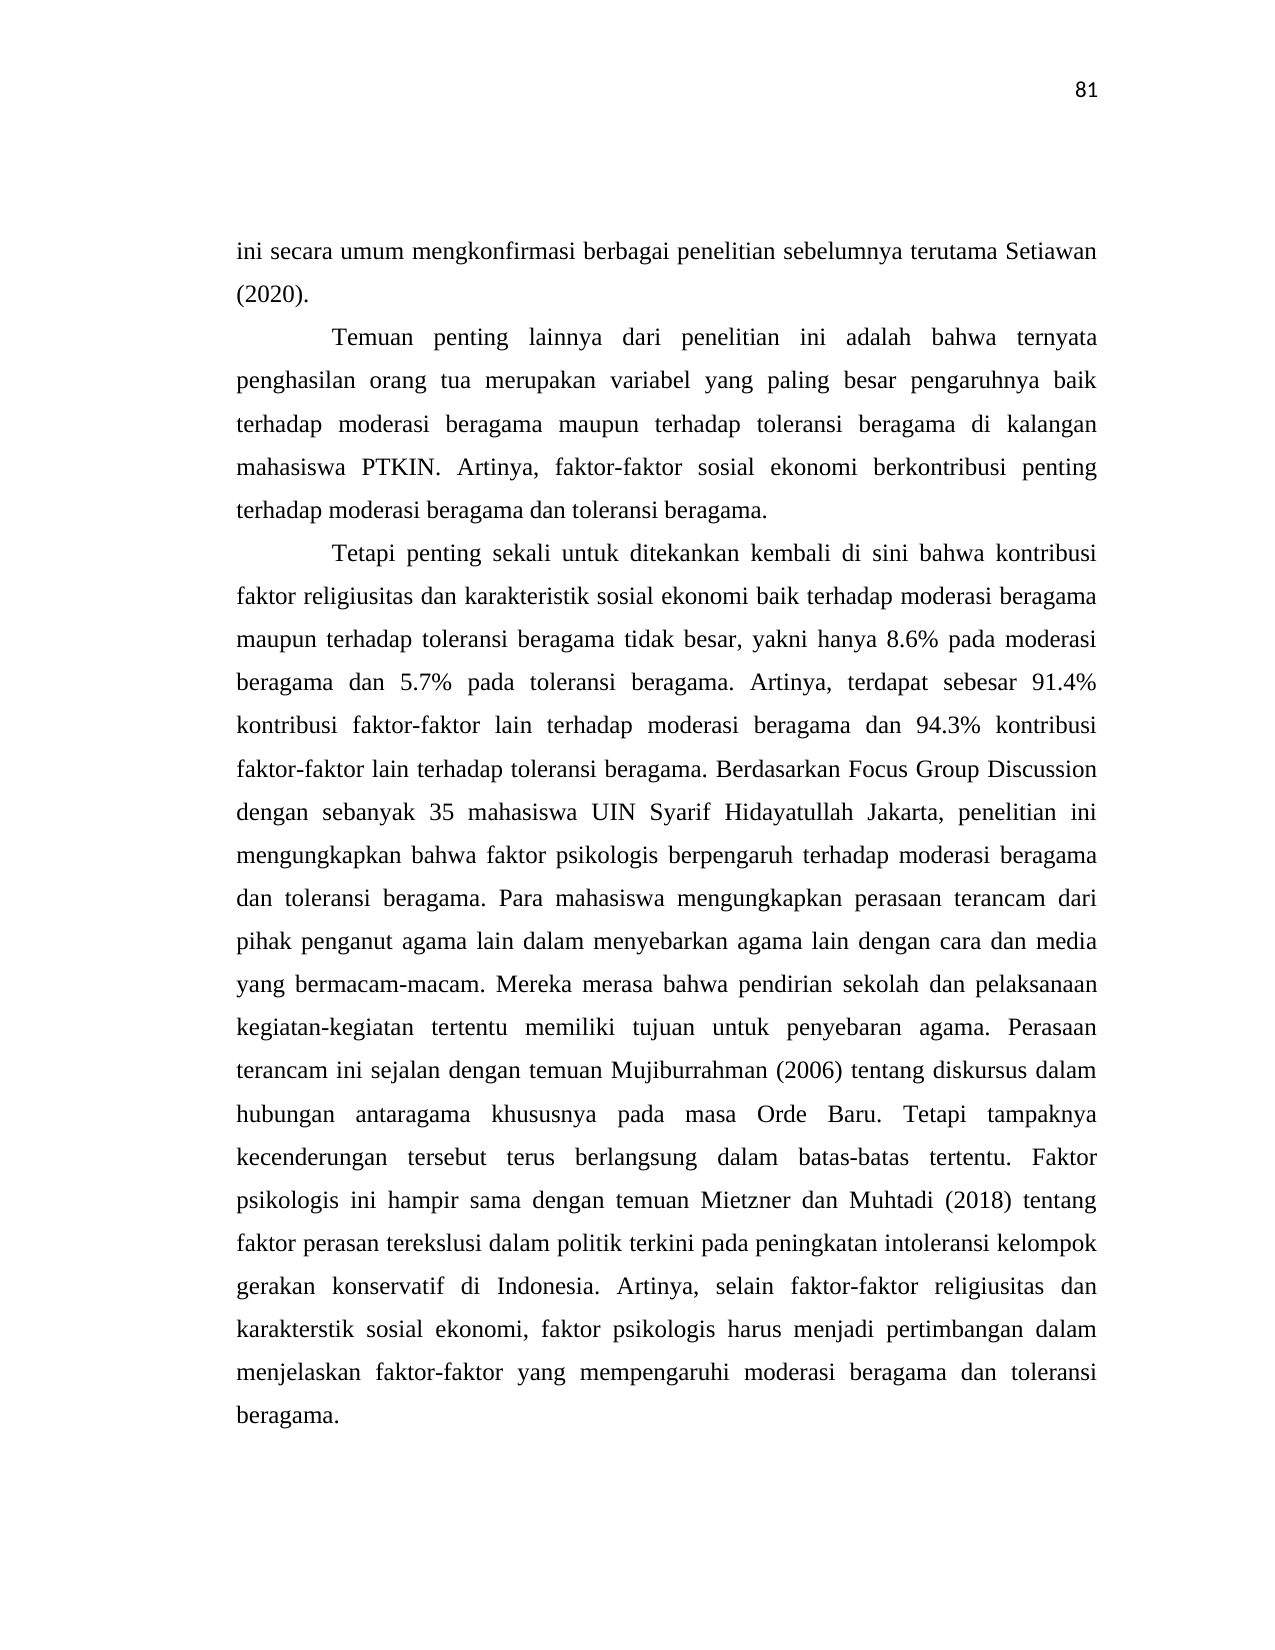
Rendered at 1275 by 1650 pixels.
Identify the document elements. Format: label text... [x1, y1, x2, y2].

text Temuan penting lainnya dari penelitian ini adalah bahwa ternyata penghasilan orang tua merupakan variabel yang paling besar pengaruhnya baik terhadap moderasi beragama maupun terhadap toleransi beragama di kalangan mahasiswa PTKIN. Artinya, faktor-faktor sosial ekonomi berkontribusi penting terhadap moderasi beragama dan toleransi beragama. [236, 322, 1098, 524]
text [236, 236, 1098, 308]
text Tetapi penting sekali untuk ditekankan kembali di sini bahwa kontribusi faktor religiusitas dan karakteristik sosial ekonomi baik terhadap moderasi beragama maupun terhadap toleransi beragama tidak besar, yakni hanya 8.6% pada moderasi beragama dan 5.7% pada toleransi beragama. Artinya, terdapat sebesar 91.4% kontribusi faktor-faktor lain terhadap moderasi beragama dan 94.3% kontribusi faktor-faktor lain terhadap toleransi beragama. Berdasarkan Focus Group Discussion dengan sebanyak 35 mahasiswa UIN Syarif Hidayatullah Jakarta, penelitian ini mengungkapkan bahwa faktor psikologis berpengaruh terhadap moderasi beragama dan toleransi beragama. Para mahasiswa mengungkapkan perasaan terancam dari pihak penganut agama lain dalam menyebarkan agama lain dengan cara dan media yang bermacam-macam. Mereka merasa bahwa pendirian sekolah dan pelaksanaan kegiatan-kegiatan tertentu memiliki tujuan untuk penyebaran agama. Perasaan terancam ini sejalan dengan temuan Mujiburrahman (2006) tentang diskursus dalam hubungan antaragama khususnya pada masa Orde Baru. Tetapi tampaknya kecenderungan tersebut terus berlangsung dalam batas-batas tertentu. Faktor psikologis ini hampir sama dengan temuan Mietzner dan Muhtadi (2018) tentang faktor perasan terekslusi dalam politik terkini pada peningkatan intoleransi kelompok gerakan konservatif di Indonesia. Artinya, selain faktor-faktor religiusitas dan karakterstik sosial ekonomi, faktor psikologis harus menjadi pertimbangan dalam menjelaskan faktor-faktor yang mempengaruhi moderasi beragama dan toleransi beragama. [236, 538, 1098, 1429]
